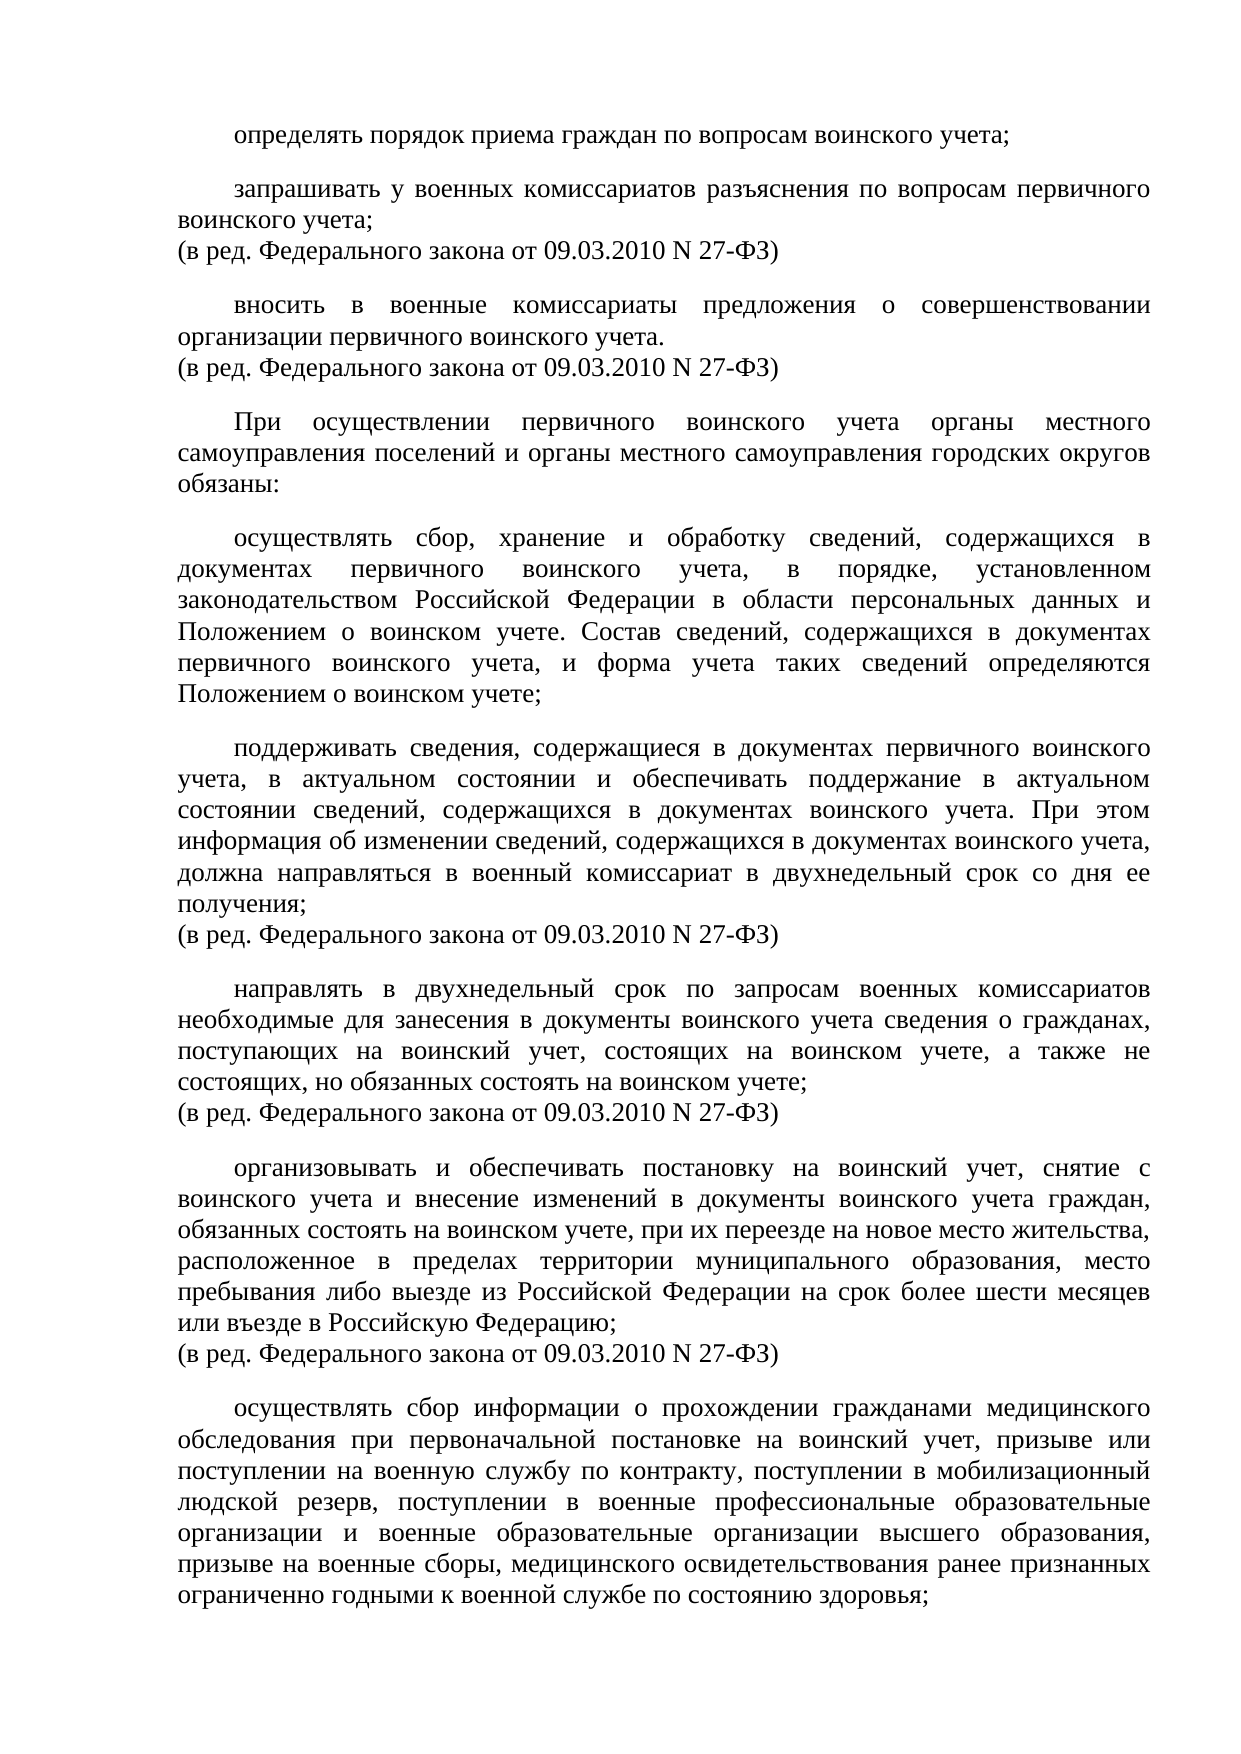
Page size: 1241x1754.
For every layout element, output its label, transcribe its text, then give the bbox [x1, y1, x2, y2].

text (в ред. Федерального закона от 09.03.2010 N 27-ФЗ) [177, 1337, 1152, 1369]
text направлять в двухнедельный срок по запросам военных комиссариатов необходимые для занесения в документы воинского учета сведения о гражданах, поступающих на воинский учет, состоящих на воинском учете, а также не состоящих, но обязанных состоять на воинском учете; [177, 972, 1152, 1097]
text осуществлять сбор информации о прохождении гражданами медицинского обследования при первоначальной постановке на воинский учет, призыве или поступлении на военную службу по контракту, поступлении в мобилизационный людской резерв, поступлении в военные профессиональные образовательные организации и военные образовательные организации высшего образования, призыве на военные сборы, медицинского освидетельствования ранее признанных ограниченно годными к военной службе по состоянию здоровья; [177, 1392, 1152, 1609]
text запрашивать у военных комиссариатов разъяснения по вопросам первичного воинского учета; [177, 172, 1152, 234]
text (в ред. Федерального закона от 09.03.2010 N 27-ФЗ) [177, 918, 1152, 949]
text организовывать и обеспечивать постановку на воинский учет, снятие с воинского учета и внесение изменений в документы воинского учета граждан, обязанных состоять на воинском учете, при их переезде на новое место жительства, расположенное в пределах территории муниципального образования, место пребывания либо выезде из Российской Федерации на срок более шести месяцев или въезде в Российскую Федерацию; [177, 1151, 1152, 1337]
text вносить в военные комиссариаты предложения о совершенствовании организации первичного воинского учета. [177, 288, 1152, 351]
text (в ред. Федерального закона от 09.03.2010 N 27-ФЗ) [177, 351, 1152, 382]
text осуществлять сбор, хранение и обработку сведений, содержащихся в документах первичного воинского учета, в порядке, установленном законодательством Российской Федерации в области персональных данных и Положением о воинском учете. Состав сведений, содержащихся в документах первичного воинского учета, и форма учета таких сведений определяются Положением о воинском учете; [177, 521, 1152, 708]
text (в ред. Федерального закона от 09.03.2010 N 27-ФЗ) [177, 1097, 1152, 1128]
text определять порядок приема граждан по вопросам воинского учета; [177, 118, 1152, 149]
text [177, 234, 1152, 266]
text При осуществлении первичного воинского учета органы местного самоуправления поселений и органы местного самоуправления городских округов обязаны: [177, 405, 1152, 498]
text поддерживать сведения, содержащиеся в документах первичного воинского учета, в актуальном состоянии и обеспечивать поддержание в актуальном состоянии сведений, содержащихся в документах воинского учета. При этом информация об изменении сведений, содержащихся в документах воинского учета, должна направляться в военный комиссариат в двухнедельный срок со дня ее получения; [177, 731, 1152, 918]
